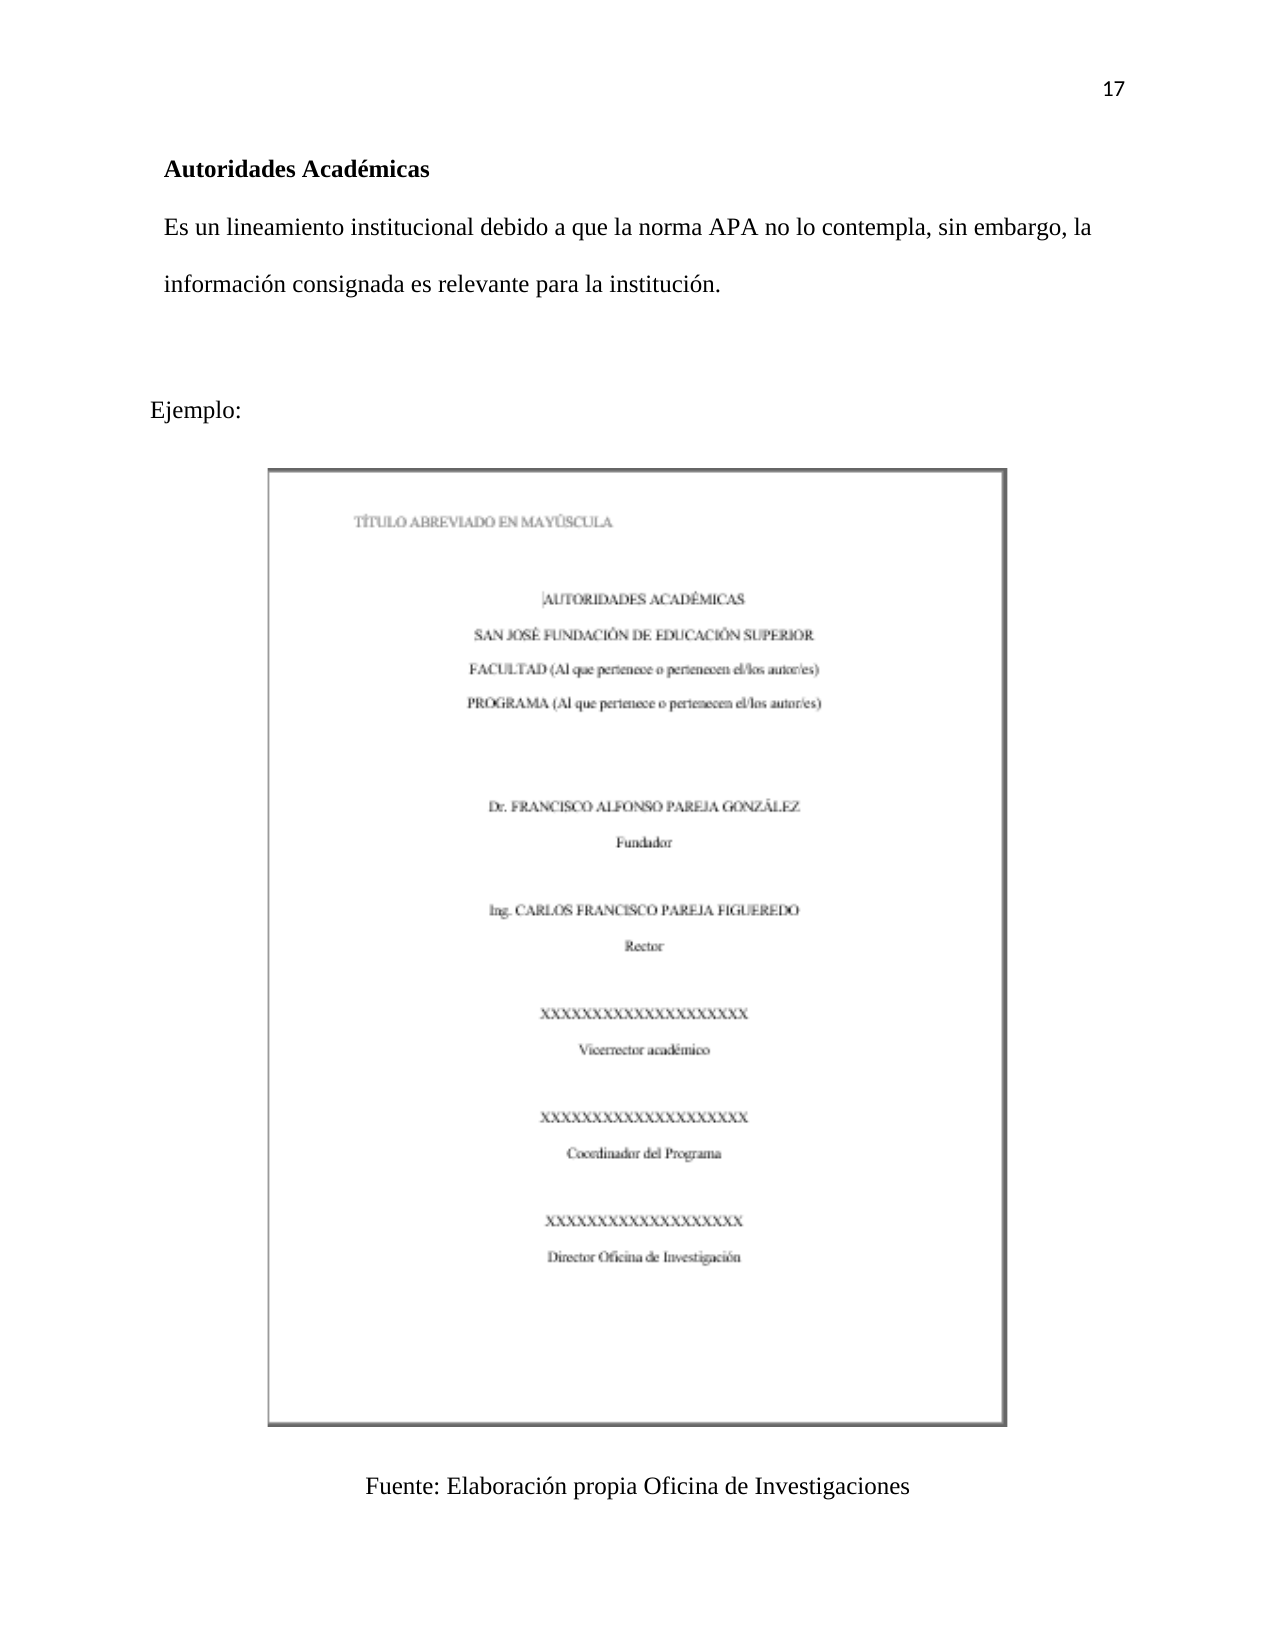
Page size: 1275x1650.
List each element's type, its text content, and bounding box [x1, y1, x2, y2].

picture [267, 468, 1008, 1427]
text Fuente: Elaboración propia Oficina de Investigaciones [150, 1471, 1125, 1500]
text Ejemplo: [150, 395, 1125, 423]
text Autoridades Académicas [164, 154, 1139, 183]
text Es un lineamiento institucional debido a que la norma APA no lo contempla, sin embargo, la información consignada es relevante para la institución. [164, 212, 1139, 298]
